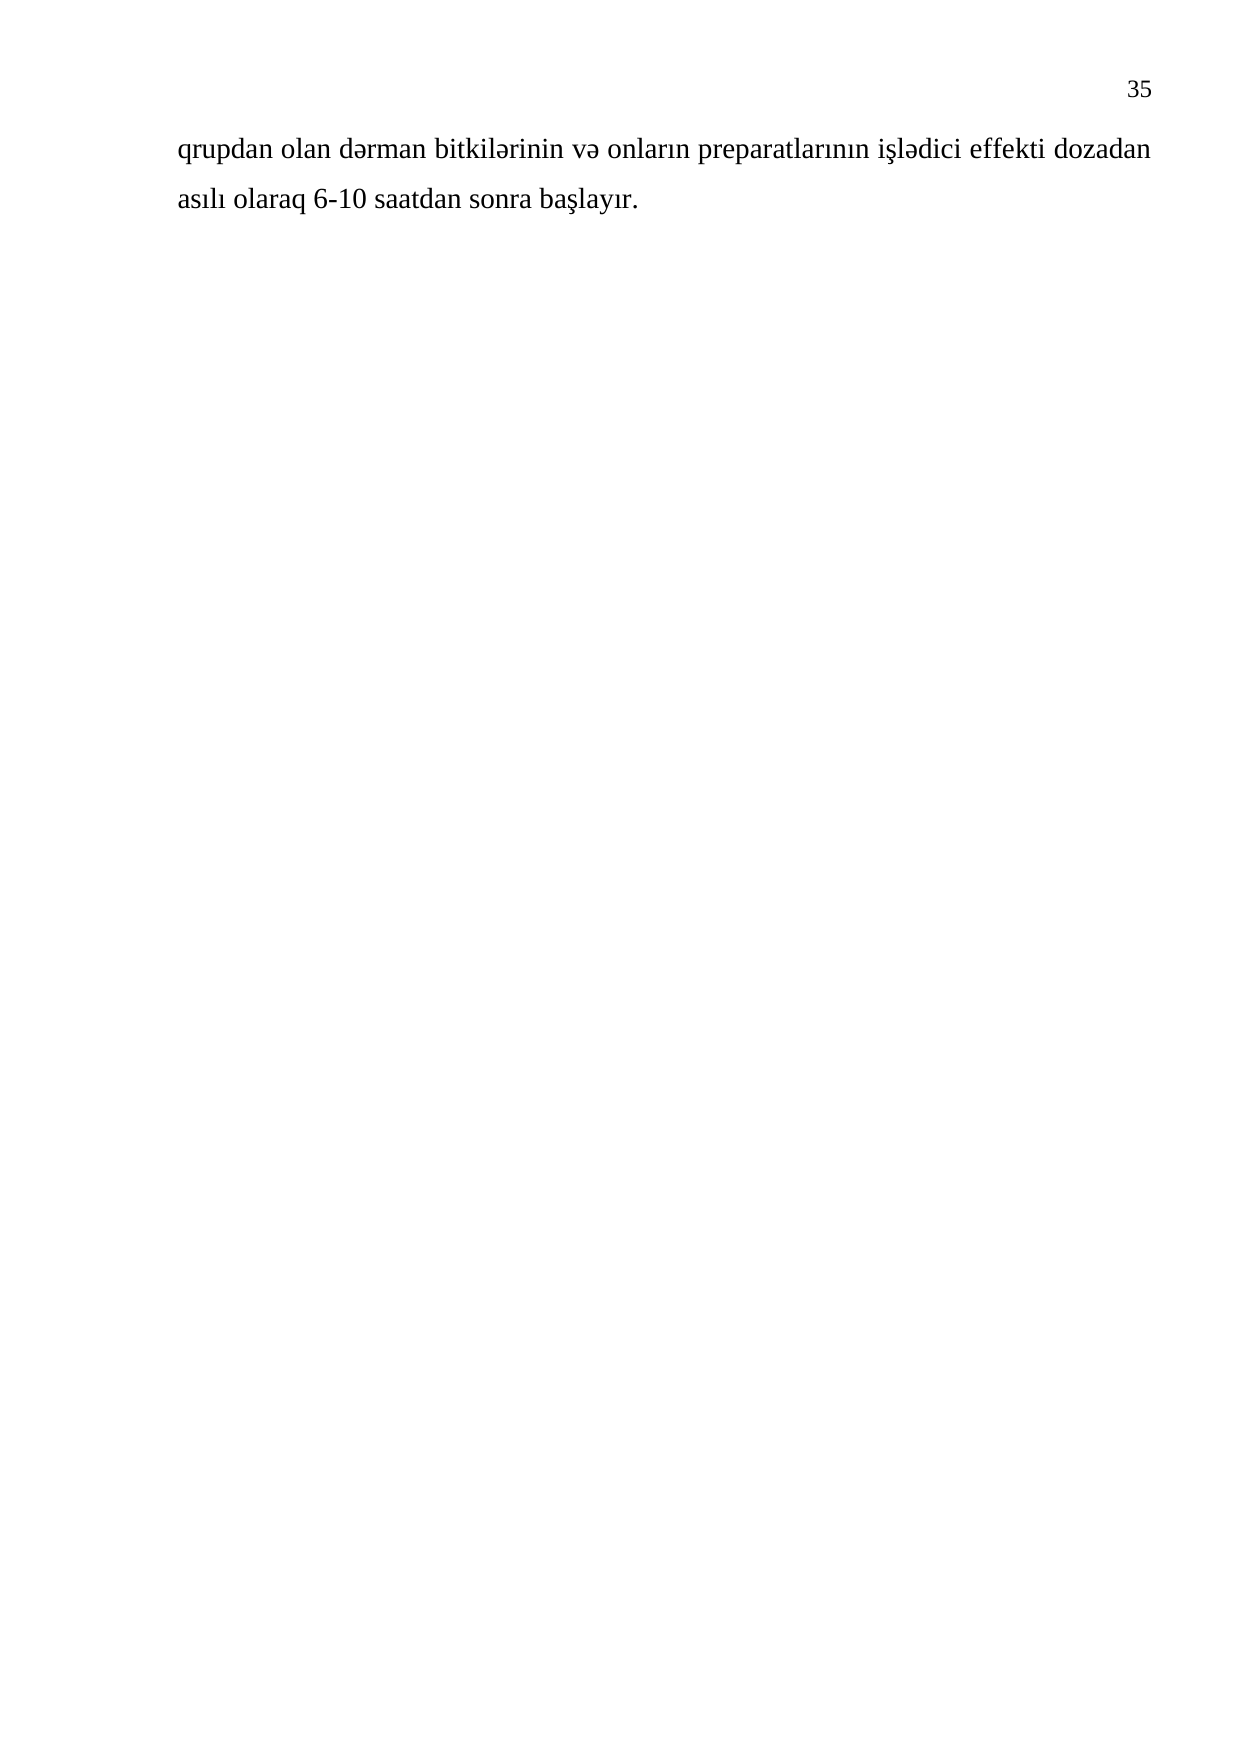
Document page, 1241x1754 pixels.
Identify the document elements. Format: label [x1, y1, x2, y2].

text [177, 131, 1152, 215]
